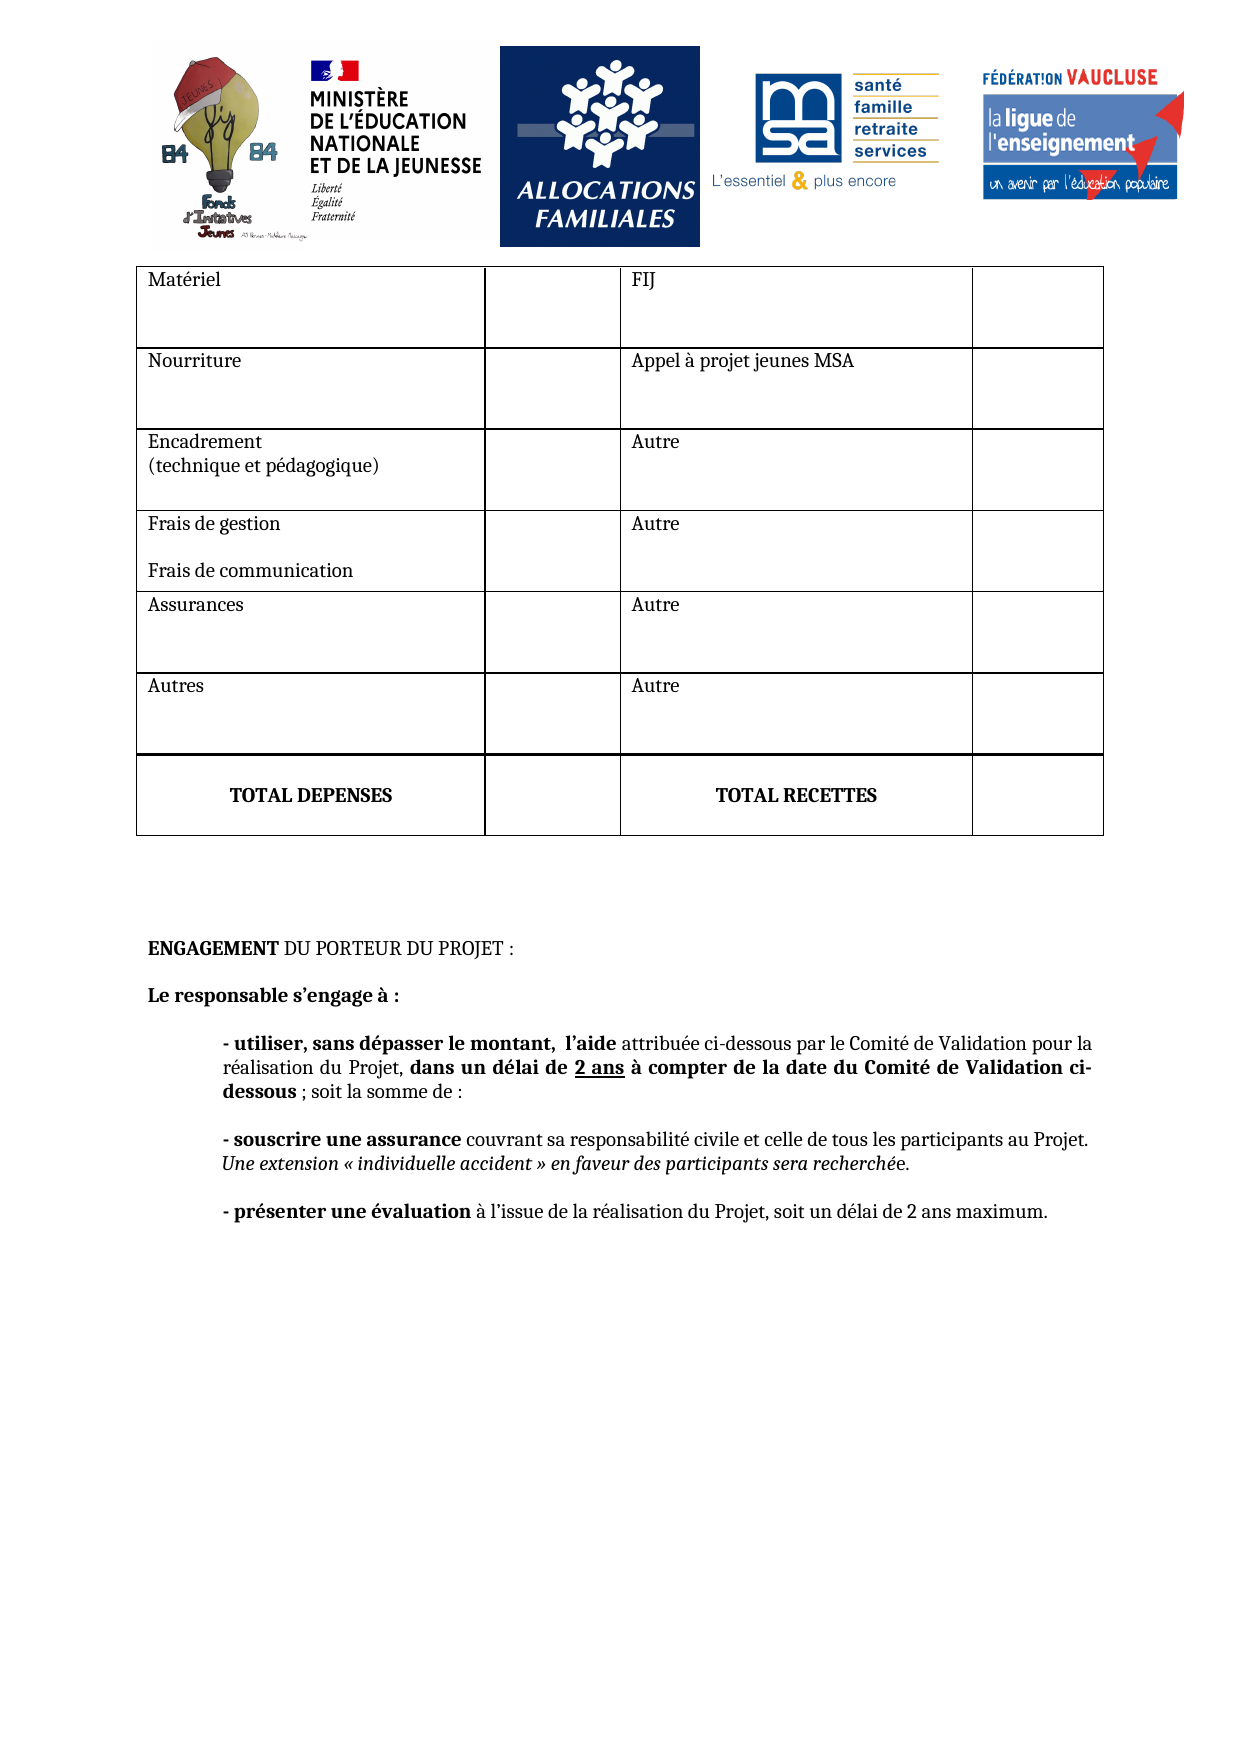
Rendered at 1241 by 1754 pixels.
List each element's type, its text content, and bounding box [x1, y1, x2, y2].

table_cell [973, 756, 1103, 834]
text - présenter une évaluation à l’issue de la réalisation du Projet, soit un délai de 2 ans maximum. [223, 1176, 1093, 1224]
picture [981, 65, 1184, 200]
table_cell [486, 756, 620, 834]
table_cell [973, 349, 1103, 428]
text - utiliser, sans dépasser le montant, l’aide attribuée ci-dessous par le Comité de Validation pour la réalisation du Projet, dans un délai de 2 ans à compter de la date du Comité de Validation ci-dessous ; soit la somme de : - souscrire une assurance couvrant sa responsabilité civile et celle de tous les participants au Projet. [223, 1032, 1093, 1152]
table_cell [486, 349, 620, 428]
text ENGAGEMENT DU PORTEUR DU PROJET : [148, 936, 1093, 960]
picture [151, 40, 499, 253]
table_cell Matériel [137, 267, 485, 347]
table_cell [486, 430, 620, 509]
table_cell Autre [621, 511, 972, 591]
table_cell TOTAL RECETTES [621, 756, 972, 834]
table_cell [486, 511, 620, 591]
table_cell Encadrement (technique et pédagogique) [137, 430, 484, 509]
table_cell TOTAL DEPENSES [137, 756, 484, 834]
table_cell FIJ [621, 267, 972, 347]
table_cell Assurances [137, 592, 484, 672]
text Le responsable s’engage à : [148, 984, 1093, 1008]
picture [704, 65, 946, 194]
table_cell [973, 267, 1103, 347]
table_cell [486, 674, 620, 753]
table_cell Appel à projet jeunes MSA [621, 349, 972, 428]
table_cell Nourriture [137, 349, 484, 428]
table_cell [486, 267, 620, 347]
picture [633, 1036, 802, 1120]
table_cell [973, 511, 1103, 591]
picture [500, 46, 700, 247]
table_cell Frais de gestion Frais de communication [137, 511, 484, 591]
table_cell [973, 592, 1103, 672]
text Une extension « individuelle accident » en faveur des participants sera recherchée. [185, 1152, 1093, 1176]
table_cell [486, 592, 620, 672]
table_cell [973, 430, 1103, 509]
table_cell Autre [621, 592, 972, 672]
table_cell [973, 674, 1103, 753]
table_cell Autre [621, 674, 972, 753]
table_cell Autre [621, 430, 972, 509]
table_cell Autres [137, 674, 484, 753]
